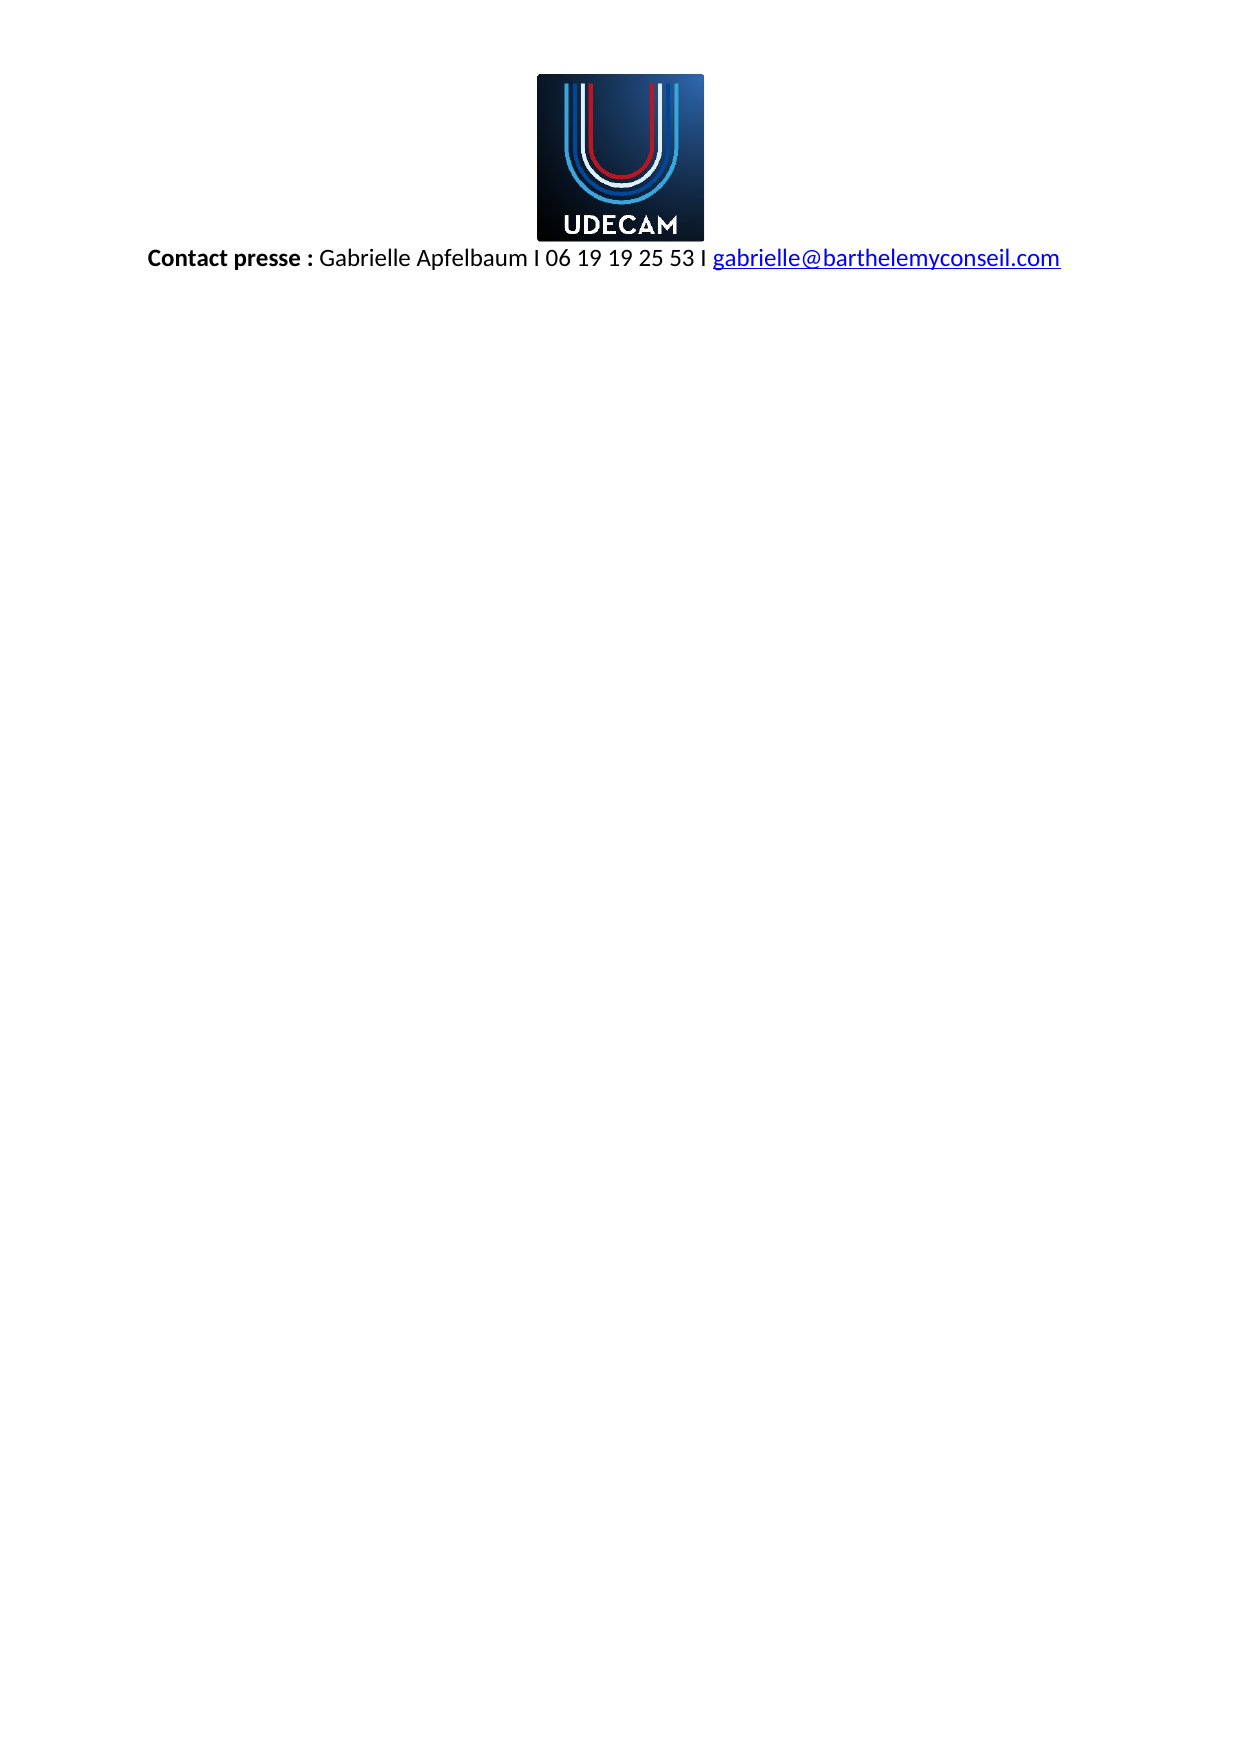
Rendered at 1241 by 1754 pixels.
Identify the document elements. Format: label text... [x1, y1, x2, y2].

picture [536, 73, 705, 242]
text Contact presse : Gabrielle Apfelbaum I 06 19 19 25 53 I gabrielle@barthelemyconseil.com [148, 242, 1093, 272]
